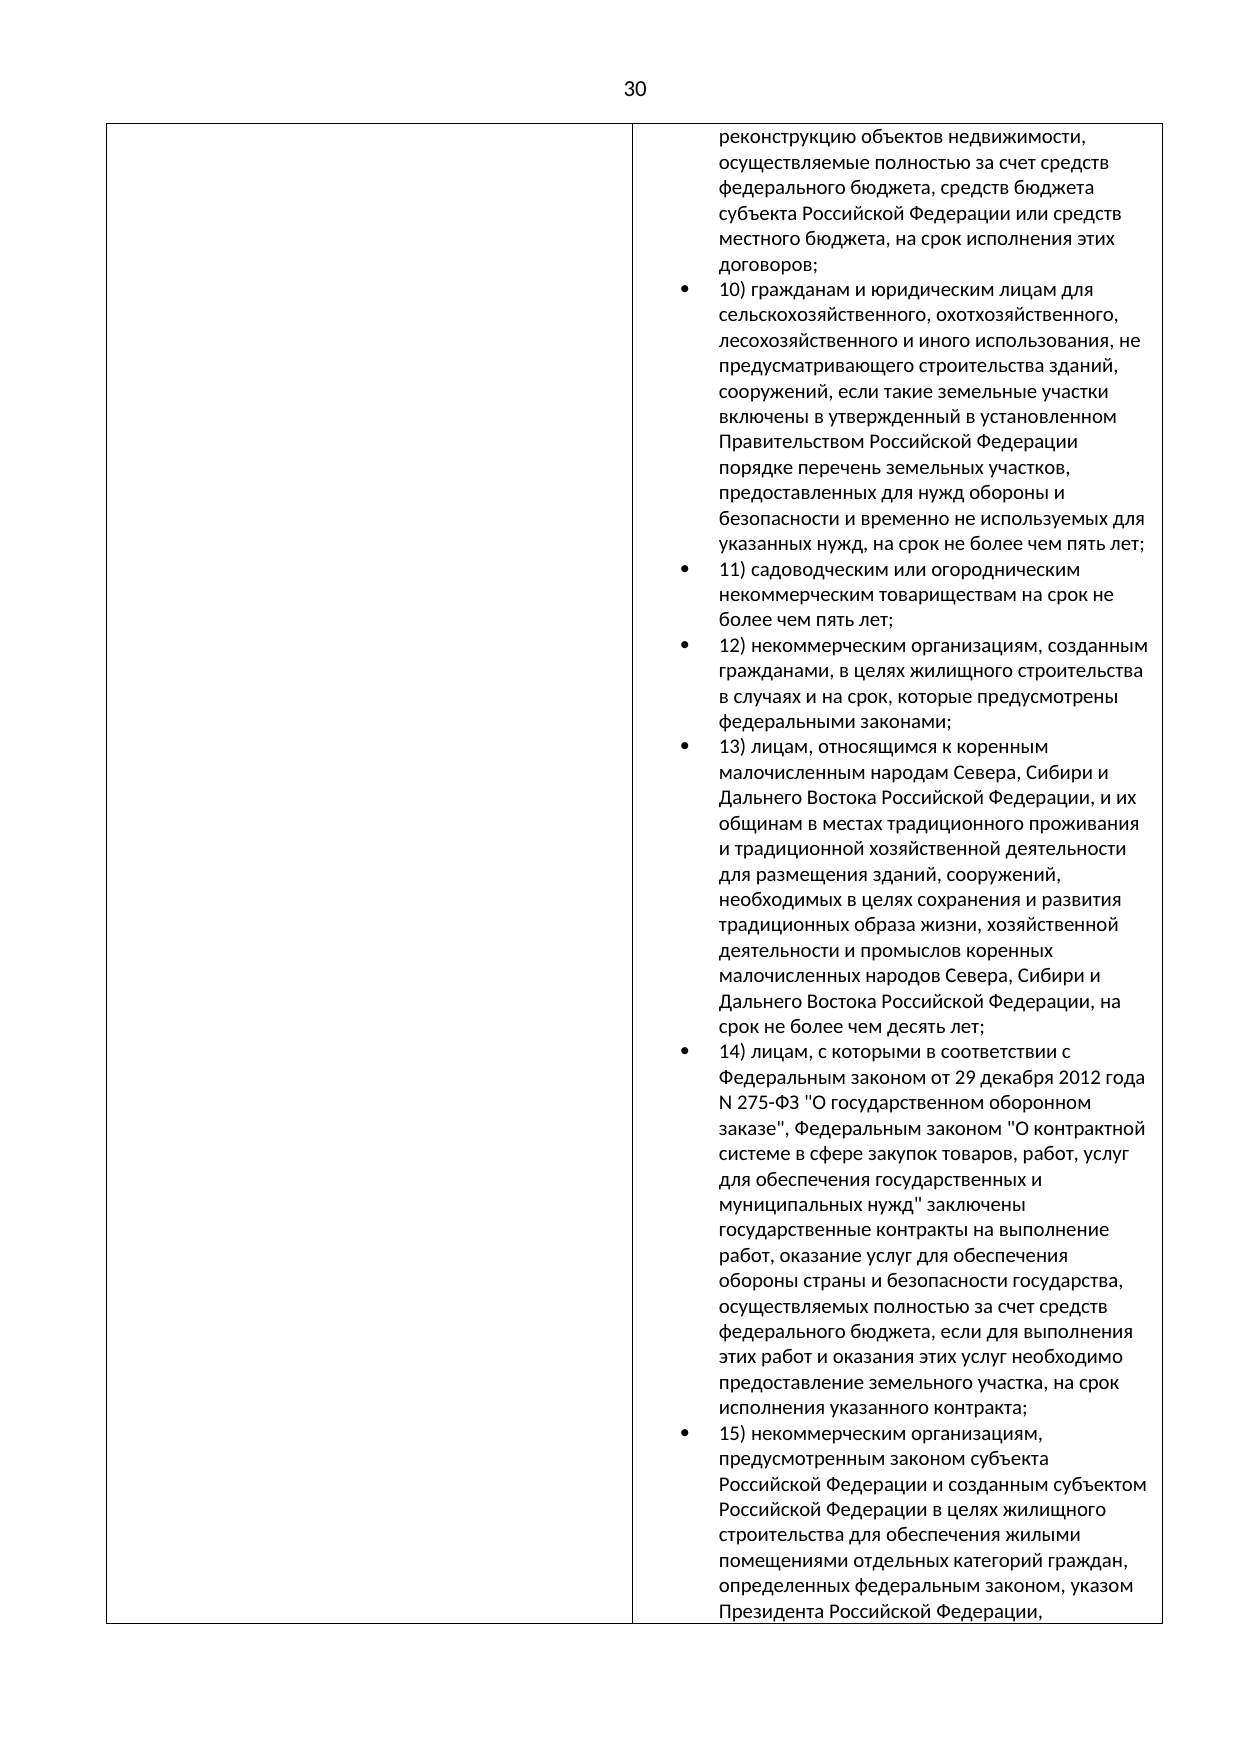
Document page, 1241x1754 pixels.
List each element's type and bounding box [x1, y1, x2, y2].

table_cell [633, 124, 1162, 1623]
table_cell [107, 124, 632, 1623]
